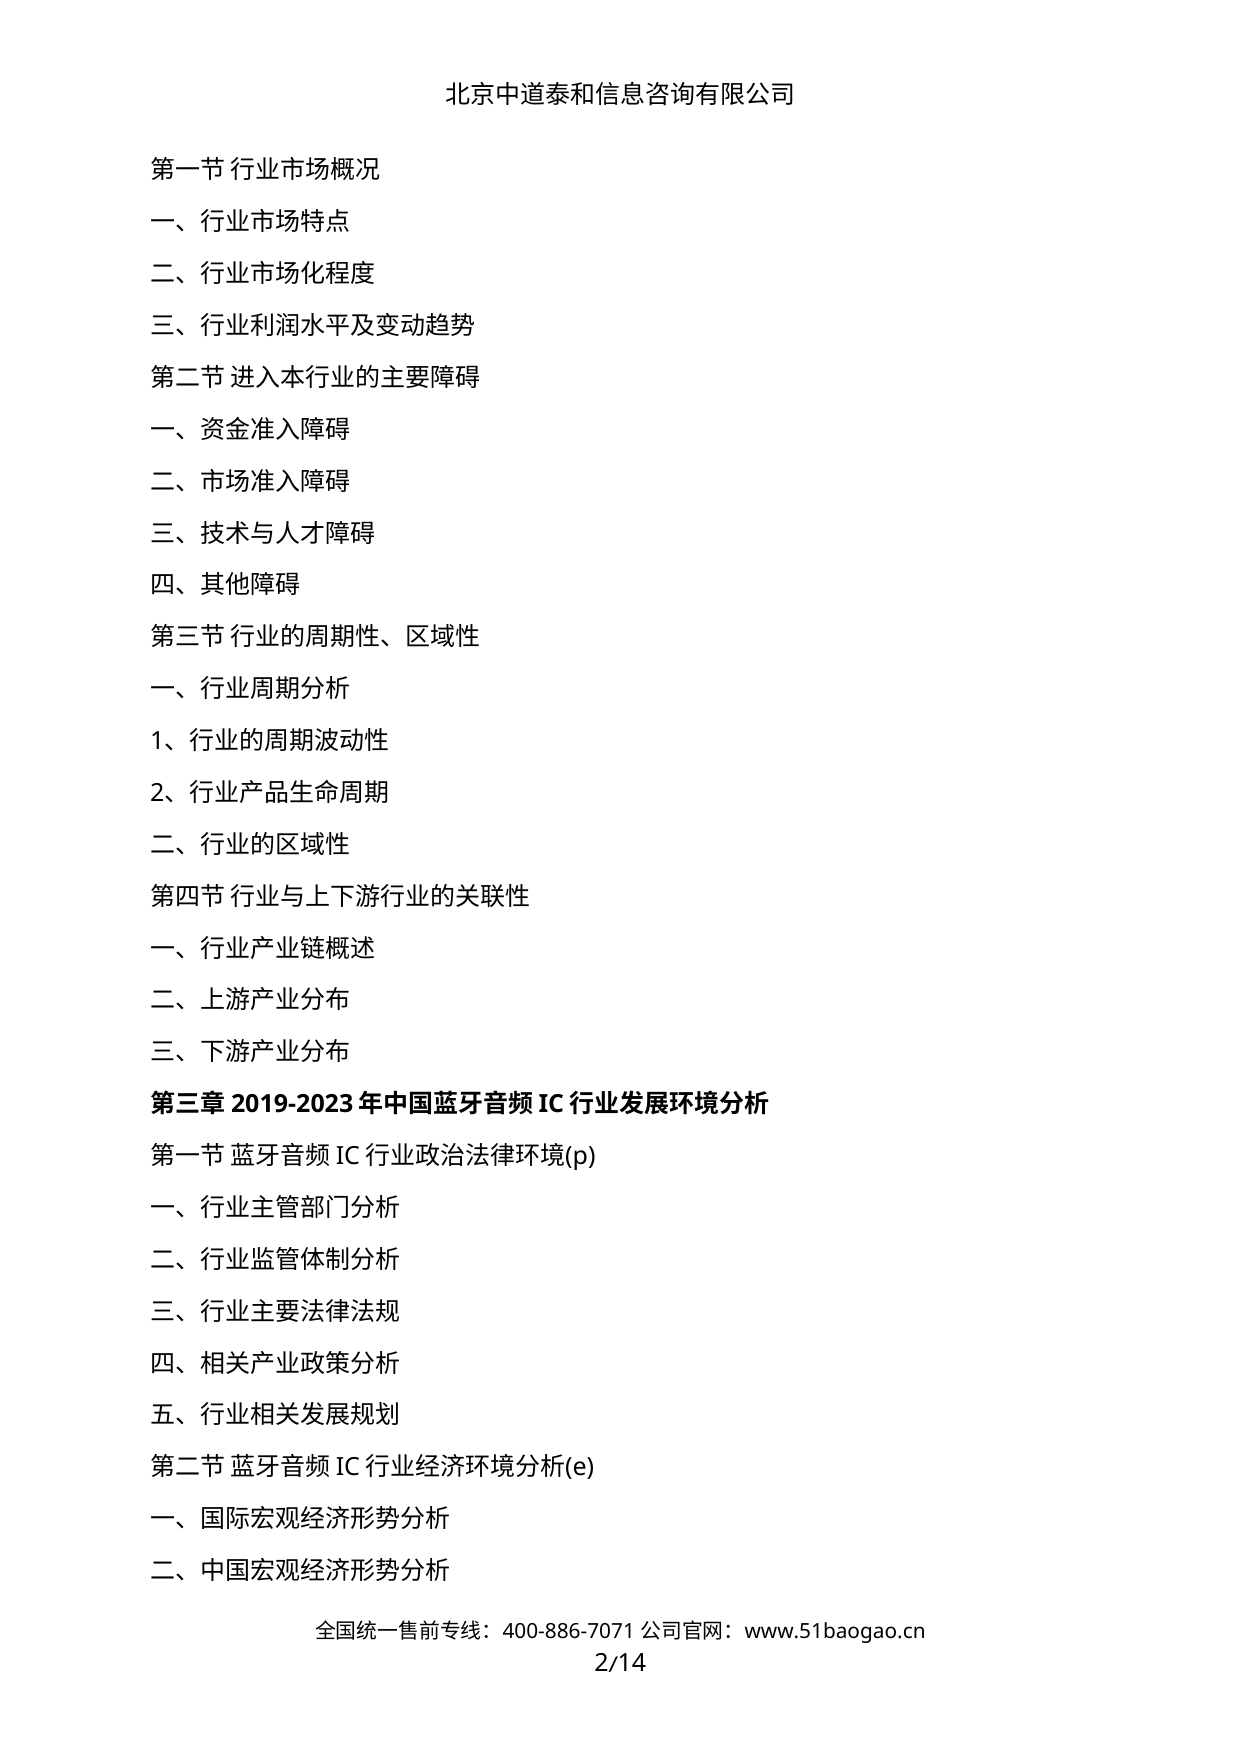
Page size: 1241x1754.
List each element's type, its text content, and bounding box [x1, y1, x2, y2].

text 第二节 蓝牙音频IC行业经济环境分析(e) [150, 1447, 1090, 1483]
text 一、资金准入障碍 [150, 409, 1090, 446]
text 第二节 进入本行业的主要障碍 [150, 357, 1090, 394]
text 二、市场准入障碍 [150, 461, 1090, 497]
text 一、行业主管部门分析 [150, 1187, 1090, 1224]
text 第三章 2019-2023年中国蓝牙音频IC行业发展环境分析 [150, 1084, 1090, 1120]
text 二、行业监管体制分析 [150, 1239, 1090, 1276]
text 二、中国宏观经济形势分析 [150, 1551, 1090, 1587]
text 一、国际宏观经济形势分析 [150, 1499, 1090, 1535]
text 四、相关产业政策分析 [150, 1343, 1090, 1379]
text 一、行业市场特点 [150, 202, 1090, 238]
text 第一节 蓝牙音频IC行业政治法律环境(p) [150, 1136, 1090, 1172]
text 1、行业的周期波动性 [150, 721, 1090, 757]
text 二、行业的区域性 [150, 824, 1090, 861]
text 三、技术与人才障碍 [150, 513, 1090, 549]
text 一、行业产业链概述 [150, 928, 1090, 964]
text 三、行业利润水平及变动趋势 [150, 306, 1090, 342]
text 第三节 行业的周期性、区域性 [150, 617, 1090, 653]
text 二、上游产业分布 [150, 980, 1090, 1016]
text 三、下游产业分布 [150, 1032, 1090, 1068]
text 二、行业市场化程度 [150, 254, 1090, 290]
text 三、行业主要法律法规 [150, 1291, 1090, 1327]
text 第一节 行业市场概况 [150, 150, 1090, 186]
text 2、行业产品生命周期 [150, 772, 1090, 809]
text 一、行业周期分析 [150, 669, 1090, 705]
text 四、其他障碍 [150, 565, 1090, 601]
text 第四节 行业与上下游行业的关联性 [150, 876, 1090, 912]
text 五、行业相关发展规划 [150, 1395, 1090, 1431]
